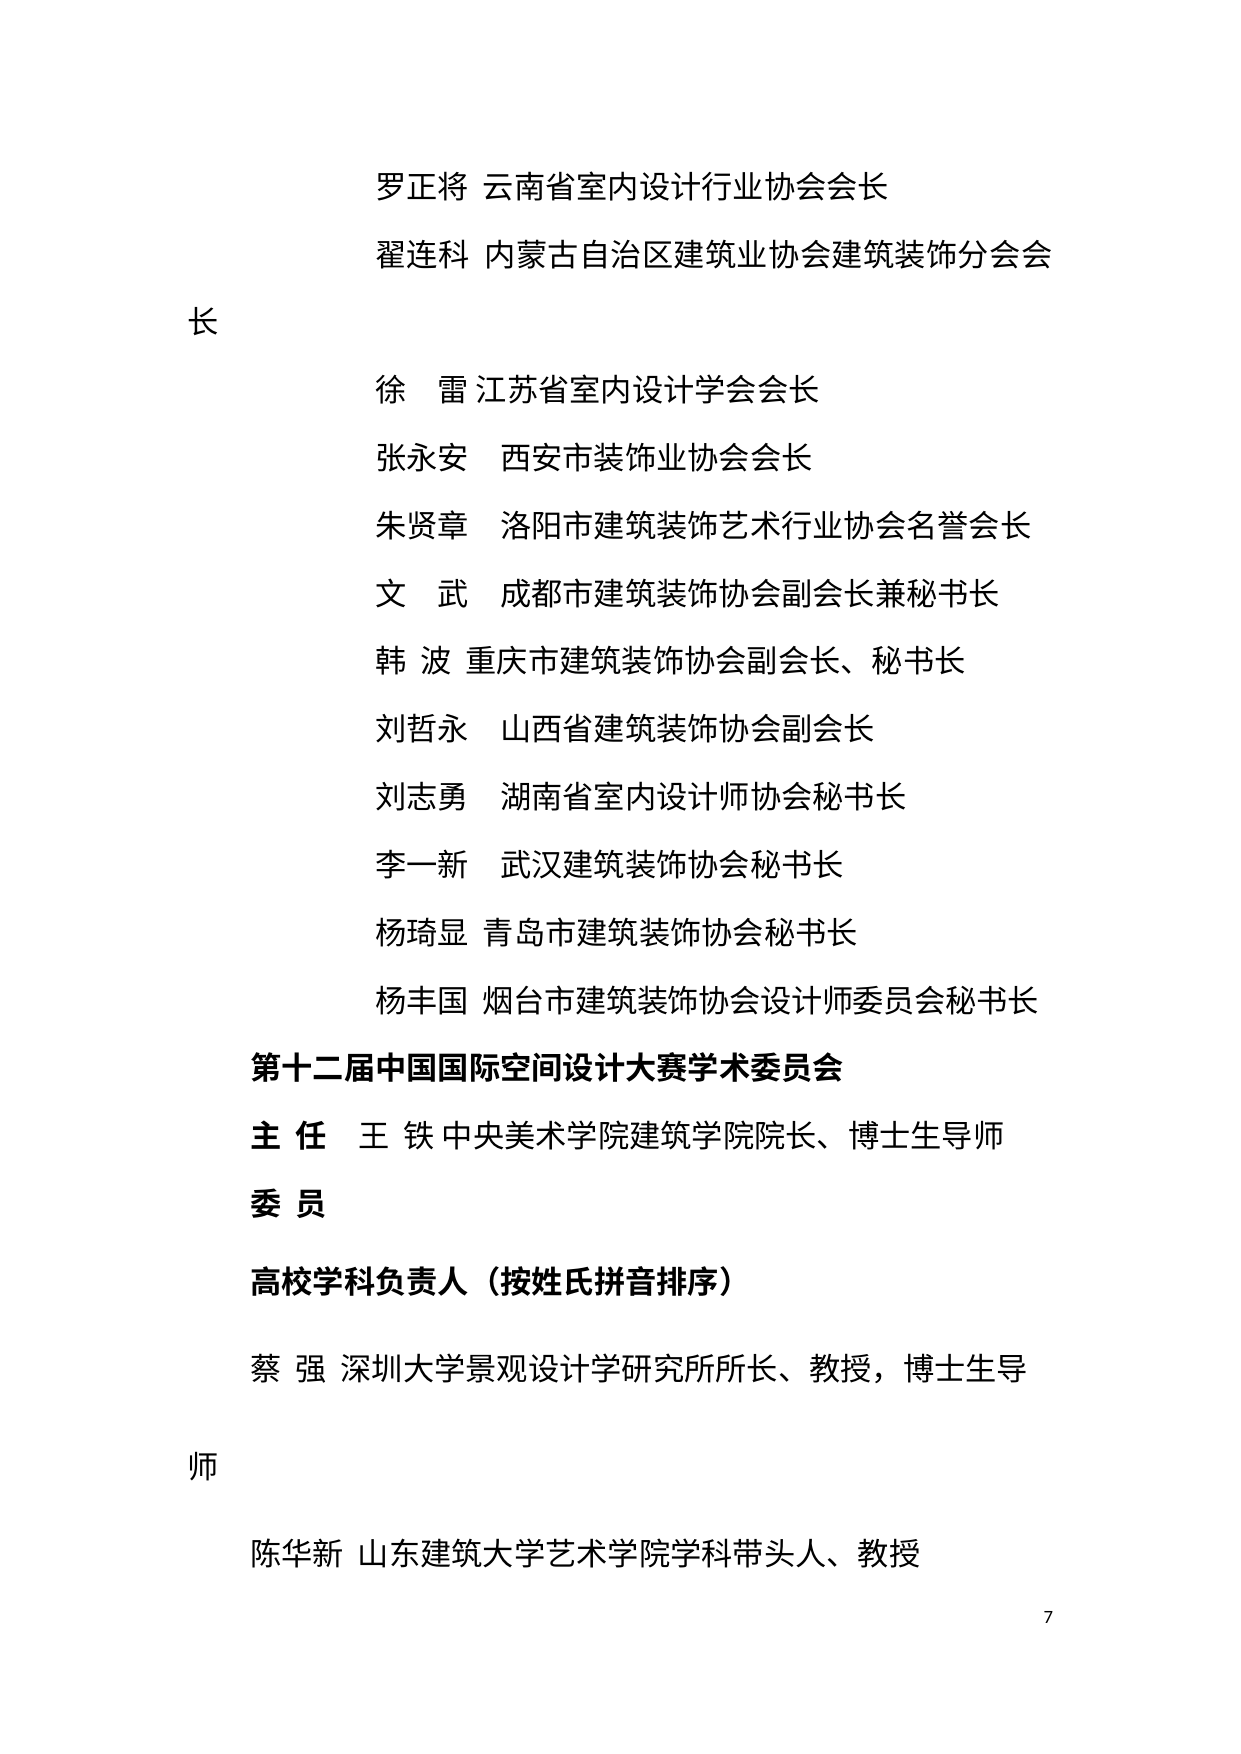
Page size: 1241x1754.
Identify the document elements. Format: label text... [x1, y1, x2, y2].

text 朱贤章 洛阳市建筑装饰艺术行业协会名誉会长 [187, 501, 1053, 546]
text 李一新 武汉建筑装饰协会秘书长 [187, 840, 1053, 885]
text 主 任 王 铁 中央美术学院建筑学院院长、博士生导师 [187, 1111, 1053, 1157]
text 徐 雷 江苏省室内设计学会会长 [187, 365, 1053, 411]
text 张永安 西安市装饰业协会会长 [187, 433, 1053, 478]
text 第十二届中国国际空间设计大赛学术委员会 [187, 1043, 1053, 1089]
text 刘哲永 山西省建筑装饰协会副会长 [187, 704, 1053, 750]
text 陈华新 山东建筑大学艺术学院学科带头人、教授 [187, 1520, 1053, 1585]
text 刘志勇 湖南省室内设计师协会秘书长 [187, 772, 1053, 817]
text 杨琦显 青岛市建筑装饰协会秘书长 [187, 908, 1053, 953]
text 翟连科 内蒙古自治区建筑业协会建筑装饰分会会长 [187, 230, 1053, 343]
text 杨丰国 烟台市建筑装饰协会设计师委员会秘书长 [187, 976, 1053, 1021]
text 高校学科负责人（按姓氏拼音排序） [187, 1247, 1053, 1312]
text 蔡 强 深圳大学景观设计学研究所所长、教授，博士生导师 [187, 1334, 1053, 1497]
text 委 员 [187, 1179, 1053, 1224]
text 文 武 成都市建筑装饰协会副会长兼秘书长 [187, 569, 1053, 614]
text 韩 波 重庆市建筑装饰协会副会长、秘书长 [187, 637, 1053, 682]
text 罗正将 云南省室内设计行业协会会长 [187, 162, 1053, 207]
